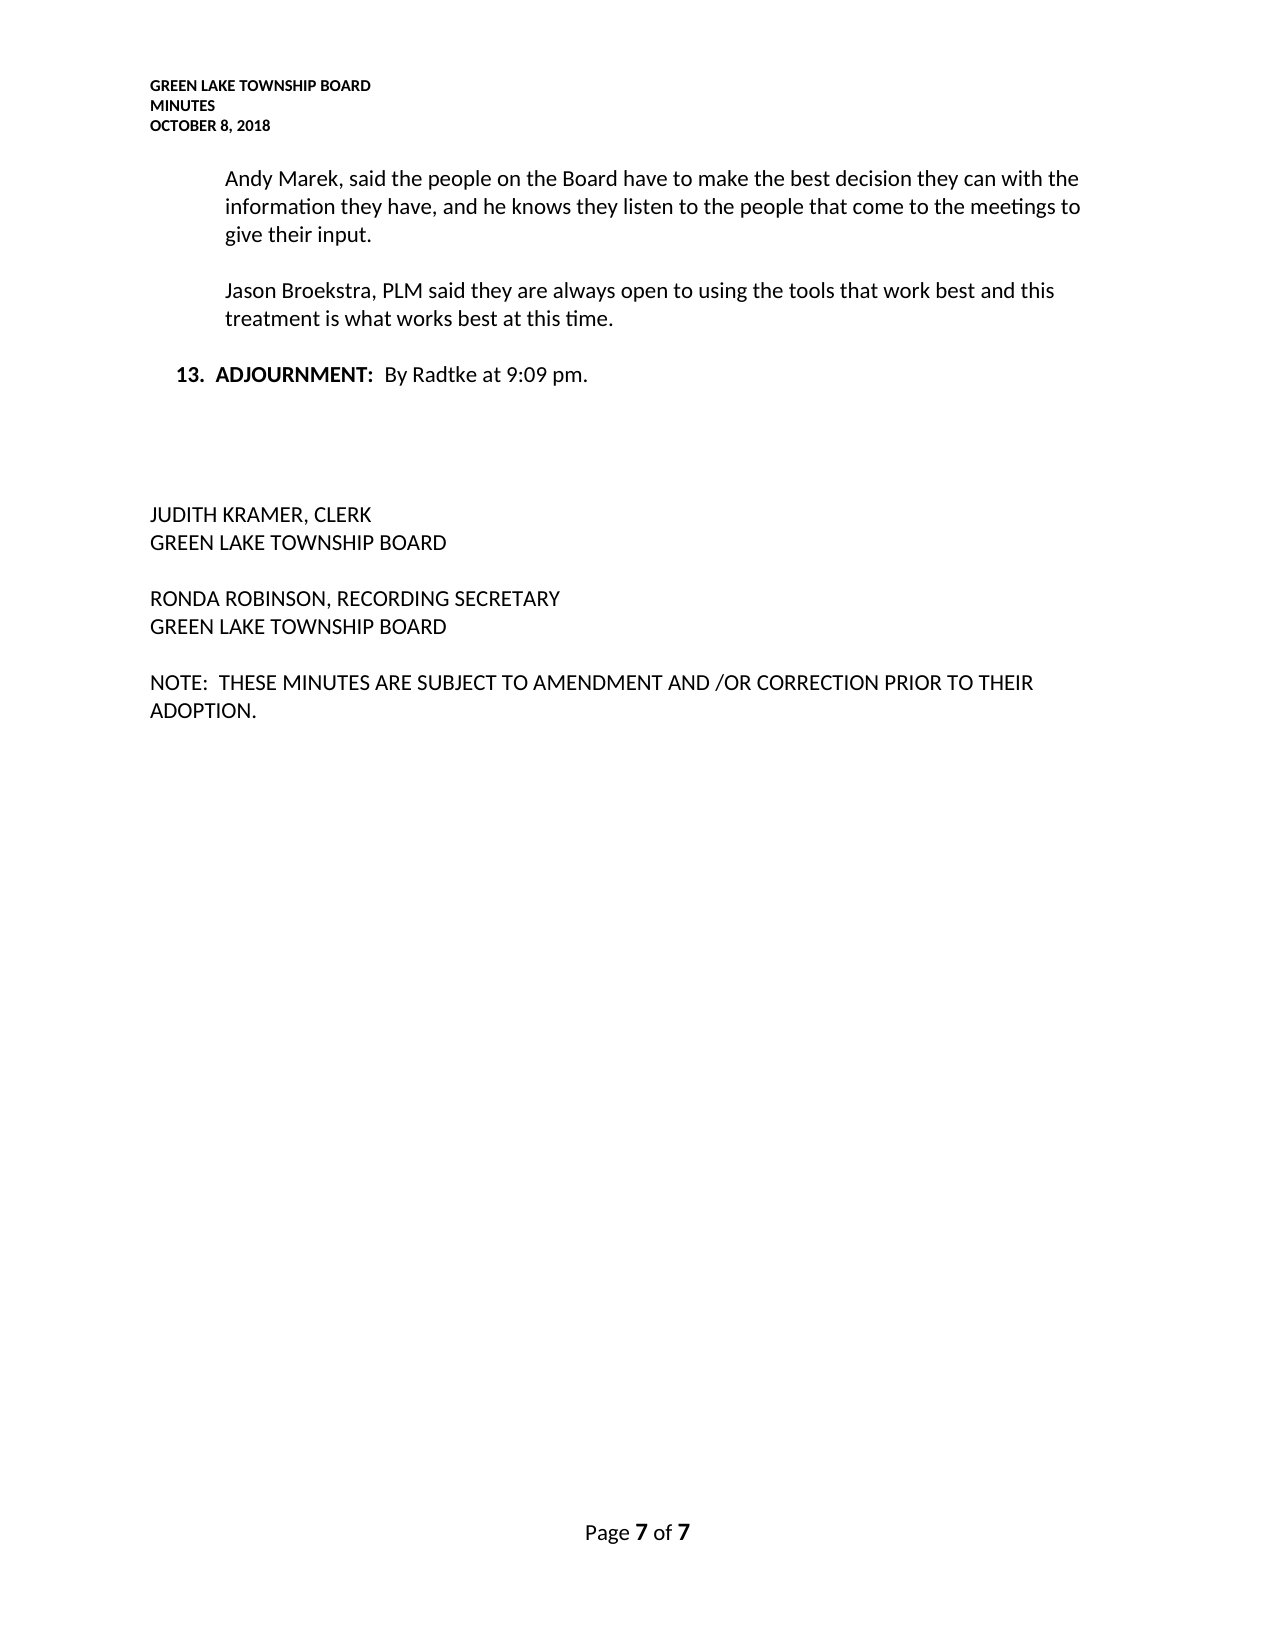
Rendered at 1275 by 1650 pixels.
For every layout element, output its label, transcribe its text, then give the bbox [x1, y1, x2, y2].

text RONDA ROBINSON, RECORDING SECRETARY [150, 584, 1125, 612]
text 13. ADJOURNMENT: By Radtke at 9:09 pm. [150, 360, 1125, 388]
text GREEN LAKE TOWNSHIP BOARD [150, 612, 1125, 640]
text GREEN LAKE TOWNSHIP BOARD [150, 528, 1125, 556]
text Jason Broekstra, PLM said they are always open to using the tools that work best and this treatment is what works best at this time. [225, 276, 1125, 332]
text NOTE: THESE MINUTES ARE SUBJECT TO AMENDMENT AND /OR CORRECTION PRIOR TO THEIR ADOPTION. [150, 668, 1125, 724]
text JUDITH KRAMER, CLERK [150, 500, 1125, 528]
text Andy Marek, said the people on the Board have to make the best decision they can with the information they have, and he knows they listen to the people that come to the meetings to give their input. [225, 164, 1125, 248]
